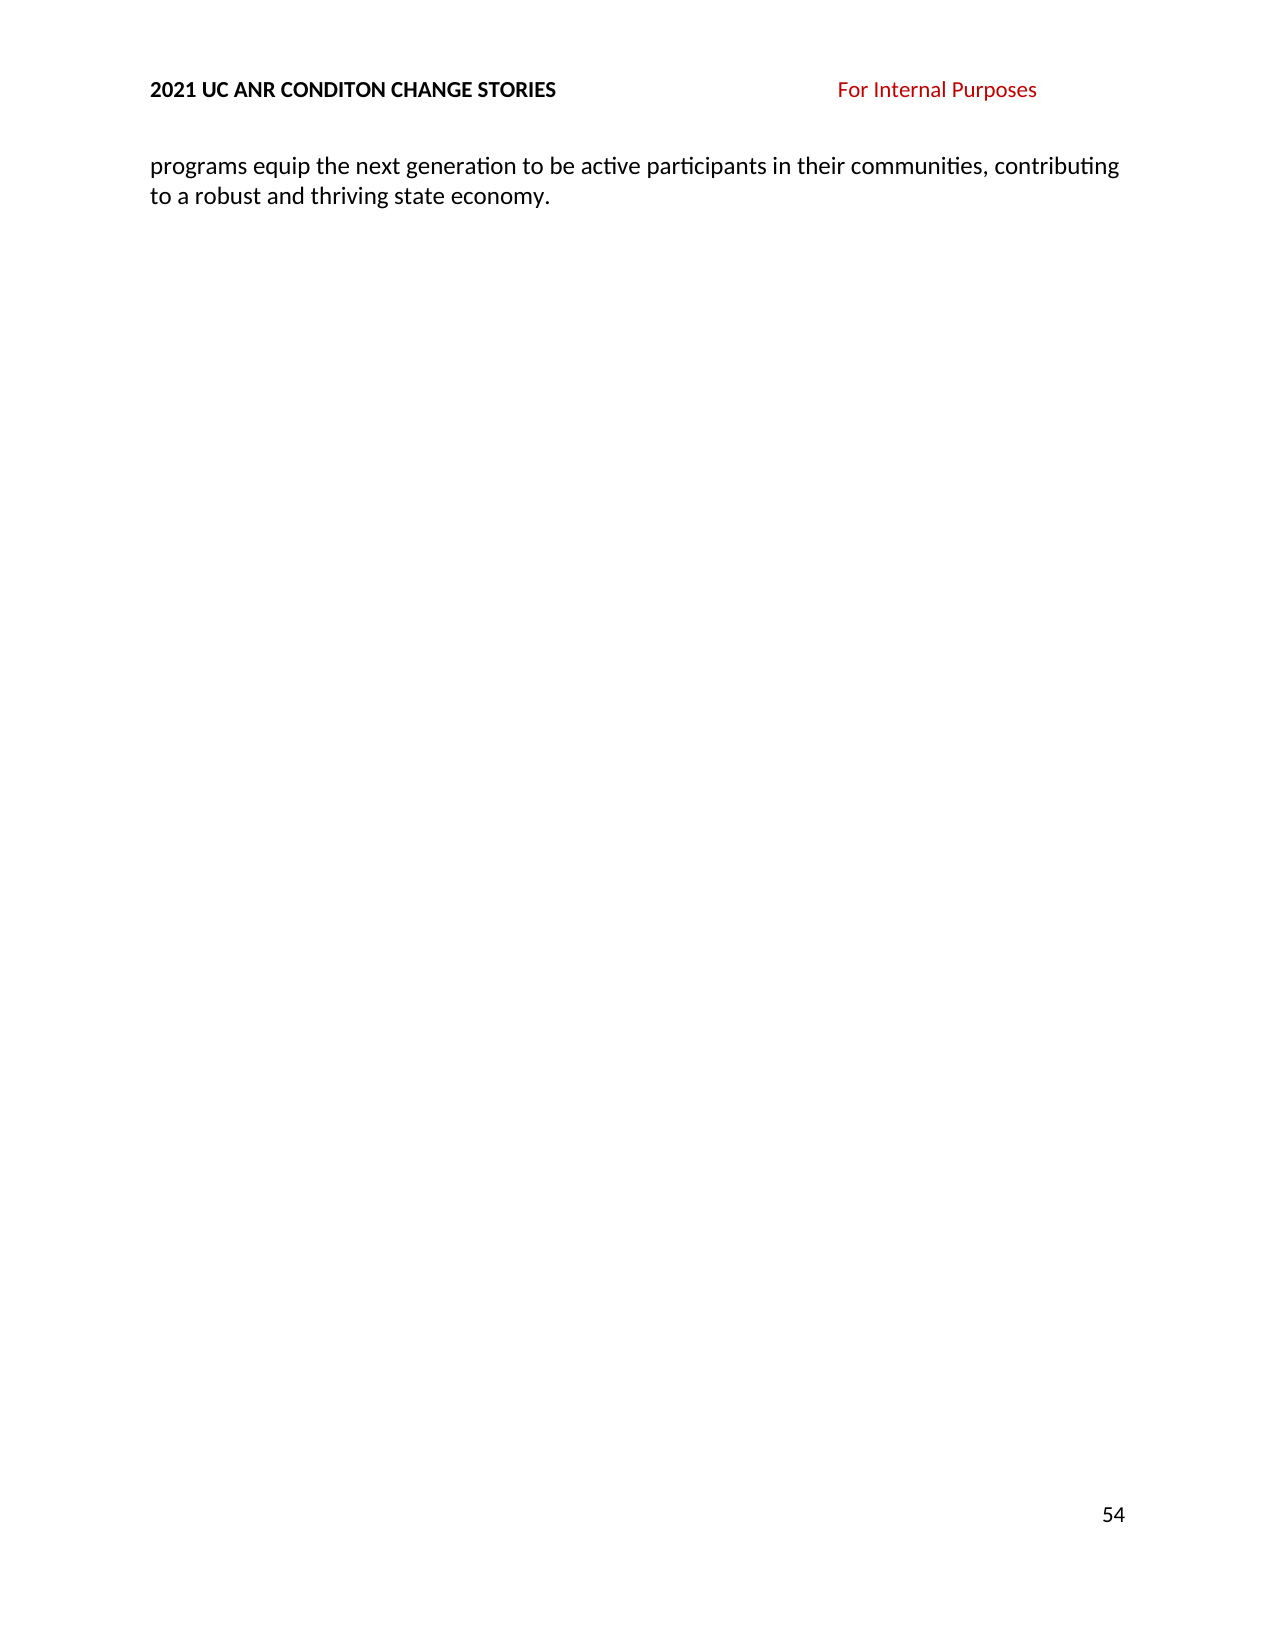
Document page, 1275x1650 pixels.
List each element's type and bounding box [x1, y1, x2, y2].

text [150, 150, 1125, 211]
